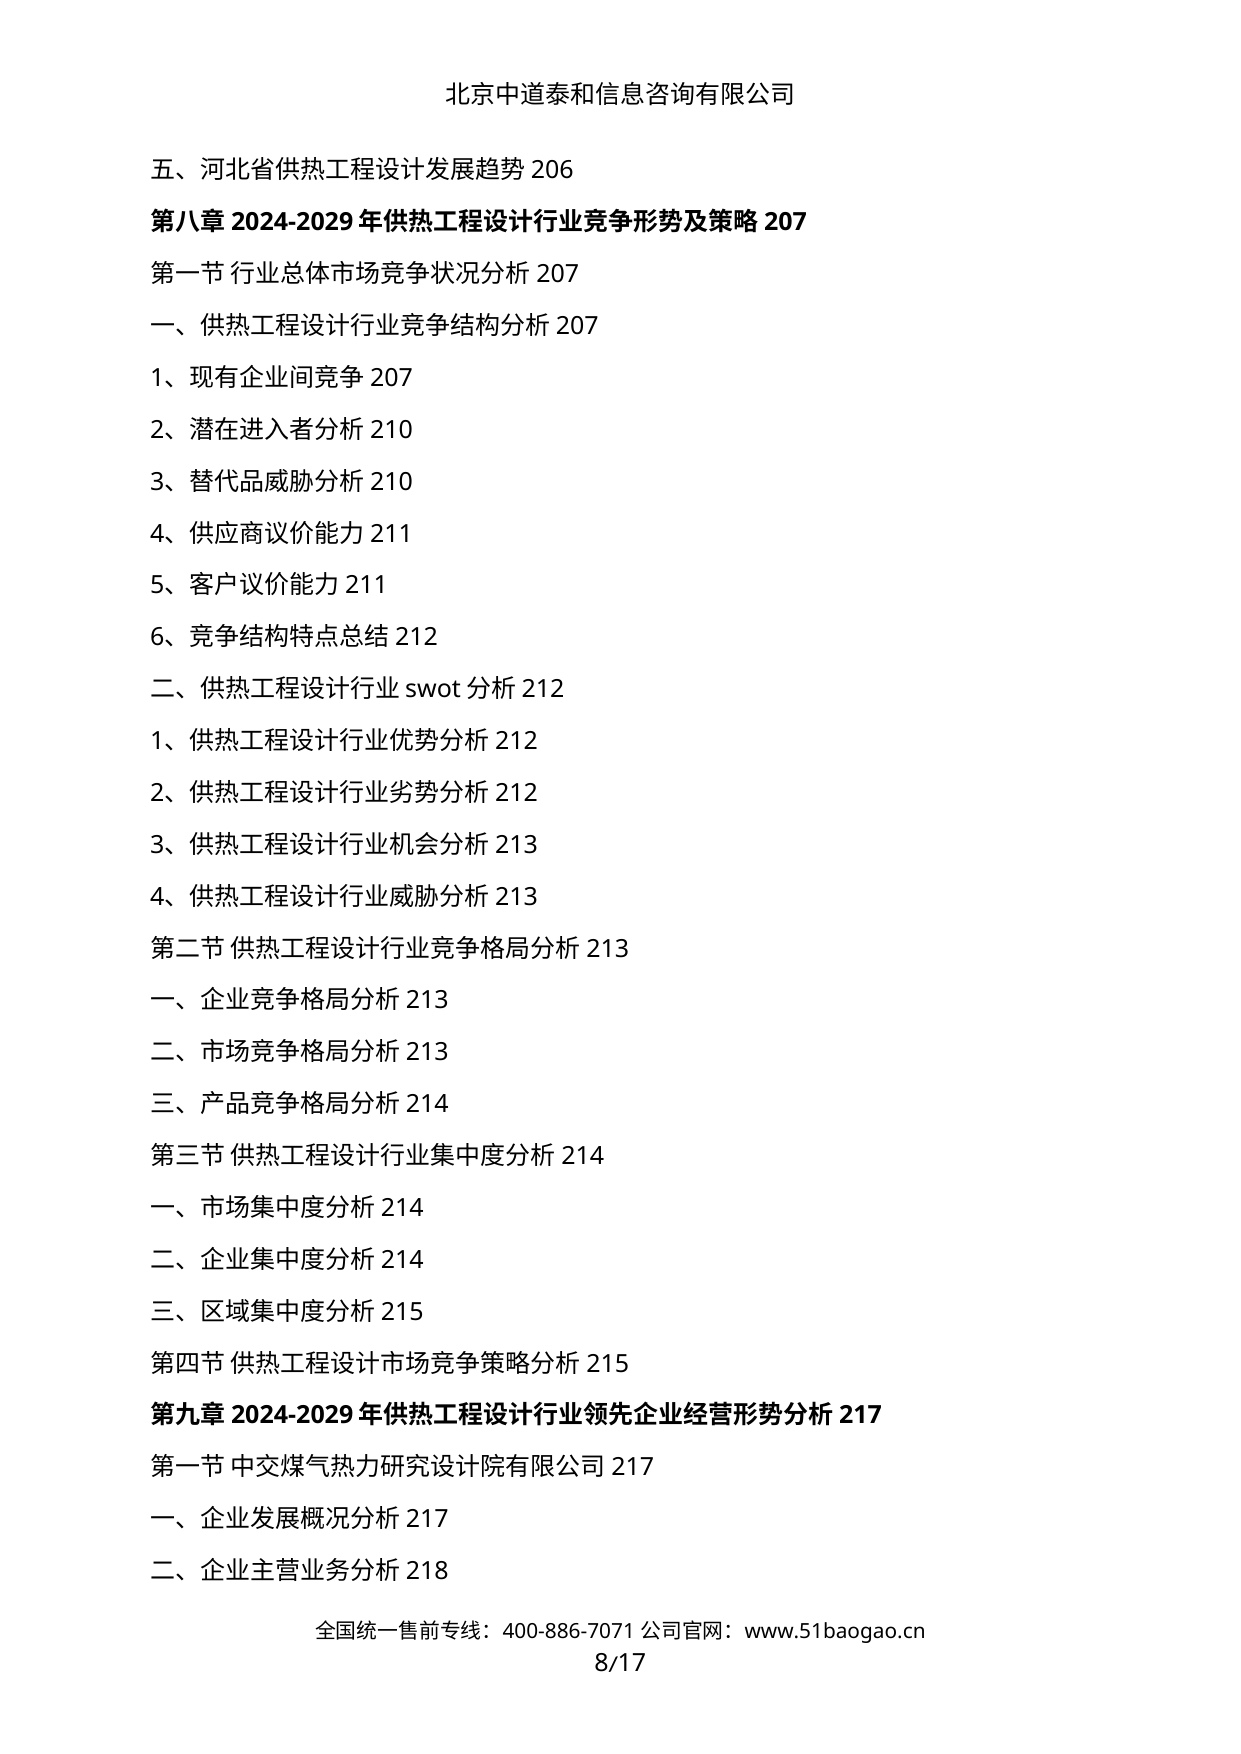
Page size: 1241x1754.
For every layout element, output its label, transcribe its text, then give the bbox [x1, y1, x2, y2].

text 三、区域集中度分析 215 [150, 1291, 1090, 1327]
text 第一节 行业总体市场竞争状况分析 207 [150, 254, 1090, 290]
text 1、现有企业间竞争 207 [150, 357, 1090, 394]
text 5、客户议价能力 211 [150, 565, 1090, 601]
text 二、供热工程设计行业swot分析 212 [150, 669, 1090, 705]
text 6、竞争结构特点总结 212 [150, 617, 1090, 653]
text 2、供热工程设计行业劣势分析 212 [150, 772, 1090, 809]
text 三、产品竞争格局分析 214 [150, 1084, 1090, 1120]
text 第八章 2024-2029年供热工程设计行业竞争形势及策略 207 [150, 202, 1090, 238]
text 第三节 供热工程设计行业集中度分析 214 [150, 1136, 1090, 1172]
text 二、市场竞争格局分析 213 [150, 1032, 1090, 1068]
text 2、潜在进入者分析 210 [150, 409, 1090, 446]
text 3、供热工程设计行业机会分析 213 [150, 824, 1090, 861]
text 一、企业竞争格局分析 213 [150, 980, 1090, 1016]
text 第九章 2024-2029年供热工程设计行业领先企业经营形势分析 217 [150, 1395, 1090, 1431]
text 4、供热工程设计行业威胁分析 213 [150, 876, 1090, 912]
text 一、企业发展概况分析 217 [150, 1499, 1090, 1535]
text 3、替代品威胁分析 210 [150, 461, 1090, 497]
text 五、河北省供热工程设计发展趋势 206 [150, 150, 1090, 186]
text 二、企业集中度分析 214 [150, 1239, 1090, 1276]
text 4、供应商议价能力 211 [150, 513, 1090, 549]
text 第一节 中交煤气热力研究设计院有限公司 217 [150, 1447, 1090, 1483]
text 第二节 供热工程设计行业竞争格局分析 213 [150, 928, 1090, 964]
text 二、企业主营业务分析 218 [150, 1551, 1090, 1587]
text 一、供热工程设计行业竞争结构分析 207 [150, 306, 1090, 342]
text 一、市场集中度分析 214 [150, 1187, 1090, 1224]
text 1、供热工程设计行业优势分析 212 [150, 721, 1090, 757]
text 第四节 供热工程设计市场竞争策略分析 215 [150, 1343, 1090, 1379]
